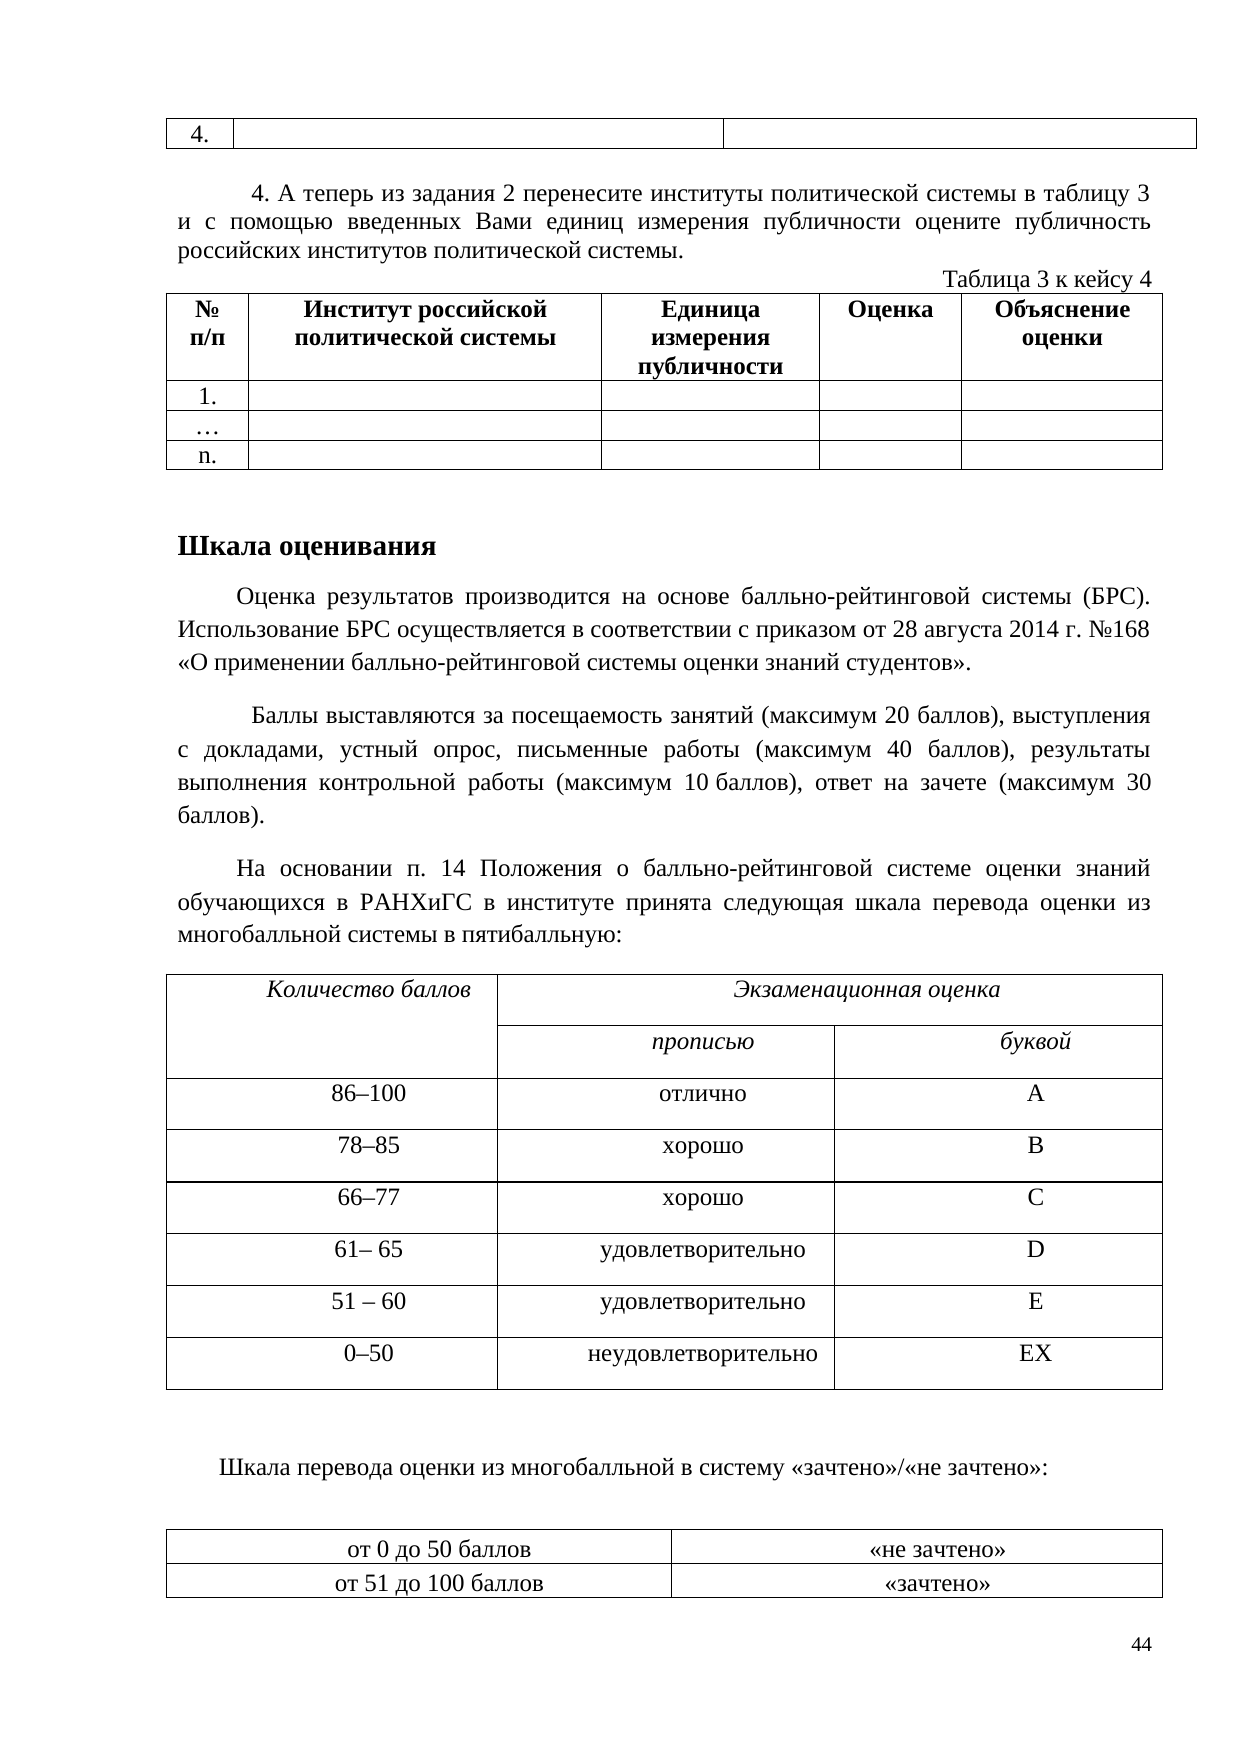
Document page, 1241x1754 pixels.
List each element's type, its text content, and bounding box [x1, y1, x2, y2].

text Шкала перевода оценки из многобалльной в систему «зачтено»/«не зачтено»: [177, 1452, 1152, 1481]
text Таблица 3 к кейсу 4 [177, 264, 1152, 293]
table_cell от 51 до 100 баллов [167, 1564, 671, 1597]
table_header Экзаменационная оценка [498, 975, 1162, 1025]
table_cell удовлетворительно [498, 1286, 834, 1337]
table_cell [249, 381, 601, 410]
text 4. А теперь из задания 2 перенесите институты политической системы в таблицу 3 и с помощью введенных Вами единиц измерения публичности оцените публичность российских институтов политической системы. [177, 178, 1152, 264]
table_cell [962, 381, 1162, 410]
table_cell 78–85 [167, 1130, 497, 1181]
table_cell 0–50 [167, 1338, 497, 1389]
table_cell 61– 65 [167, 1234, 497, 1285]
table_cell 4. [167, 119, 233, 148]
table_header Институт российской политической системы [249, 294, 601, 380]
table_cell EX [835, 1338, 1162, 1389]
table_header от 0 до 50 баллов [167, 1530, 671, 1563]
table_header Оценка [820, 294, 961, 380]
table_cell n. [167, 441, 248, 469]
table_header № п/п [167, 294, 248, 380]
text Оценка результатов производится на основе балльно-рейтинговой системы (БРС). Использование БРС осуществляется в соответствии с приказом от 28 августа 2014 г. №168 «О применении балльно-рейтинговой системы оценки знаний студентов». [177, 581, 1152, 676]
table_cell удовлетворительно [498, 1234, 834, 1285]
table_cell [962, 441, 1162, 469]
table_cell [962, 411, 1162, 439]
table_cell [820, 411, 961, 439]
table_header Количество баллов [167, 975, 497, 1077]
table_cell [602, 411, 819, 439]
table_cell В [835, 1130, 1162, 1181]
table_cell E [835, 1286, 1162, 1337]
table_cell 66–77 [167, 1183, 497, 1233]
text На основании п. 14 Положения о балльно-рейтинговой системе оценки знаний обучающихся в РАНХиГС в институте принята следующая шкала перевода оценки из многобалльной системы в пятибалльную: [177, 853, 1152, 948]
table_cell [820, 381, 961, 410]
table_cell D [835, 1234, 1162, 1285]
table_cell 86–100 [167, 1079, 497, 1129]
table_cell хорошо [498, 1183, 834, 1233]
table_cell [234, 119, 723, 148]
table_header «не зачтено» [672, 1530, 1162, 1563]
table_cell хорошо [498, 1130, 834, 1181]
text Шкала оценивания [177, 528, 1152, 561]
table_cell [602, 441, 819, 469]
text Баллы выставляются за посещаемость занятий (максимум 20 баллов), выступления с докладами, устный опрос, письменные работы (максимум 40 баллов), результаты выполнения контрольной работы (максимум 10 баллов), ответ на зачете (максимум 30 баллов). [177, 701, 1152, 828]
table_cell … [167, 411, 248, 439]
table_cell [249, 441, 601, 469]
table_cell [724, 119, 1196, 148]
table_cell С [835, 1183, 1162, 1233]
table_header Объяснение оценки [962, 294, 1162, 380]
table_cell [820, 441, 961, 469]
table_cell 51 – 60 [167, 1286, 497, 1337]
table_cell А [835, 1079, 1162, 1129]
table_header Единица измерения публичности [602, 294, 819, 380]
table_cell [602, 381, 819, 410]
table_cell буквой [835, 1026, 1162, 1077]
table_cell [249, 411, 601, 439]
table_cell неудовлетворительно [498, 1338, 834, 1389]
table_cell 1. [167, 381, 248, 410]
table_cell «зачтено» [672, 1564, 1162, 1597]
table_cell отлично [498, 1079, 834, 1129]
table_cell прописью [498, 1026, 834, 1077]
